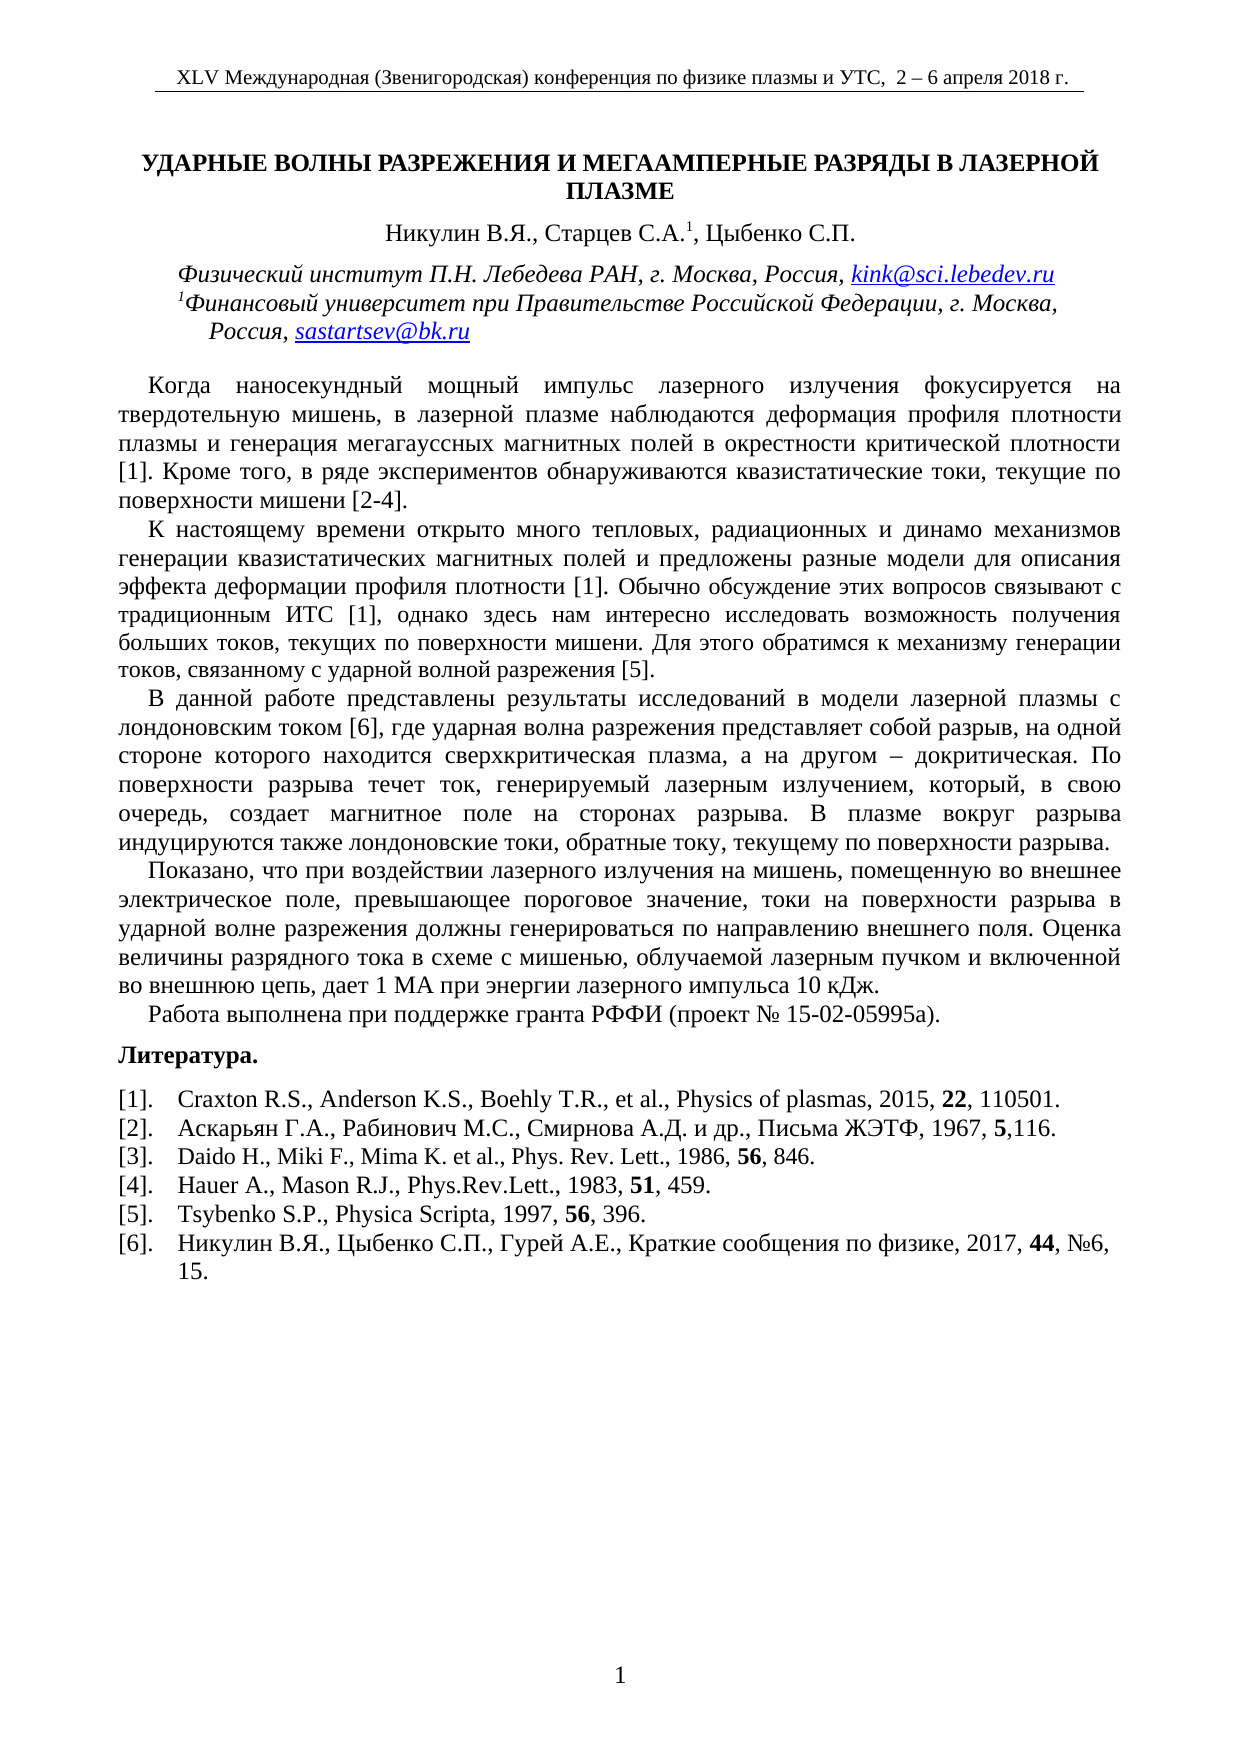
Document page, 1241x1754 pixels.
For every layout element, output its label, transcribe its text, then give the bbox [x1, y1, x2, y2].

title Литература. [118, 1041, 1122, 1069]
text Показано, что при воздействии лазерного излучения на мишень, помещенную во внешнее электрическое поле, превышающее пороговое значение, токи на поверхности разрыва в ударной волне разрежения должны генерироваться по направлению внешнего поля. Оценка величины разрядного тока в схеме с мишенью, облучаемой лазерным пучком и включенной во внешнюю цепь, дает 1 МА при энергии лазерного импульса 10 кДж. [118, 856, 1122, 999]
text Tsybenko S.P., Physica Scripta, 1997, 56, 396. [118, 1199, 1122, 1228]
text Никулин В.Я., Старцев С.А.1, Цыбенко С.П. [159, 218, 1081, 246]
text Аскарьян Г.А., Рабинович М.С., Смирнова А.Д. и др., Письма ЖЭТФ, 1967, 5,116. [118, 1113, 1122, 1141]
title ударные волны разрежения и мегаамперные разряды в лазерной плазме [118, 148, 1122, 205]
text Когда наносекундный мощный импульс лазерного излучения фокусируется на твердотельную мишень, в лазерной плазме наблюдаются деформация профиля плотности плазмы и генерация мегагауссных магнитных полей в окрестности критической плотности [1]. Кроме того, в ряде экспериментов обнаруживаются квазистатические токи, текущие по поверхности мишени [2-4]. [118, 370, 1122, 514]
text Никулин В.Я., Цыбенко С.П., Гурей А.Е., Краткие сообщения по физике, 2017, 44, №6, 15. [118, 1228, 1122, 1285]
text Физический институт П.Н. Лебедева РАН, г. Москва, Россия, kink@sci.lebedev.ru 1Финансовый университет при Правительстве Российской Федерации, г. Москва, Россия, sastartsev@bk.ru [177, 259, 1122, 345]
text К настоящему времени открыто много тепловых, радиационных и динамо механизмов генерации квазистатических магнитных полей и предложены разные модели для описания эффекта деформации профиля плотности [1]. Обычно обсуждение этих вопросов связывают с традиционным ИТС [1], однако здесь нам интересно исследовать возможность получения больших токов, текущих по поверхности мишени. Для этого обратимся к механизму генерации токов, связанному с ударной волной разрежения [5]. [118, 514, 1122, 683]
text Craxton R.S., Anderson K.S., Boehly T.R., et al., Physics of plasmas, 2015, 22, 110501. [118, 1084, 1122, 1113]
text В данной работе представлены результаты исследований в модели лазерной плазмы с лондоновским током [6], где ударная волна разрежения представляет собой разрыв, на одной стороне которого находится сверхкритическая плазма, а на другом – докритическая. По поверхности разрыва течет ток, генерируемый лазерным излучением, который, в свою очередь, создает магнитное поле на сторонах разрыва. В плазме вокруг разрыва индуцируются также лондоновские токи, обратные току, текущему по поверхности разрыва. [118, 683, 1122, 856]
text Hauer A., Mason R.J., Phys.Rev.Lett., 1983, 51, 459. [118, 1170, 1122, 1199]
text Daido H., Miki F., Mima K. et al., Phys. Rev. Lett., 1986, 56, 846. [118, 1141, 1122, 1170]
text Работа выполнена при поддержке гранта РФФИ (проект № 15-02-05995а). [118, 999, 1122, 1028]
